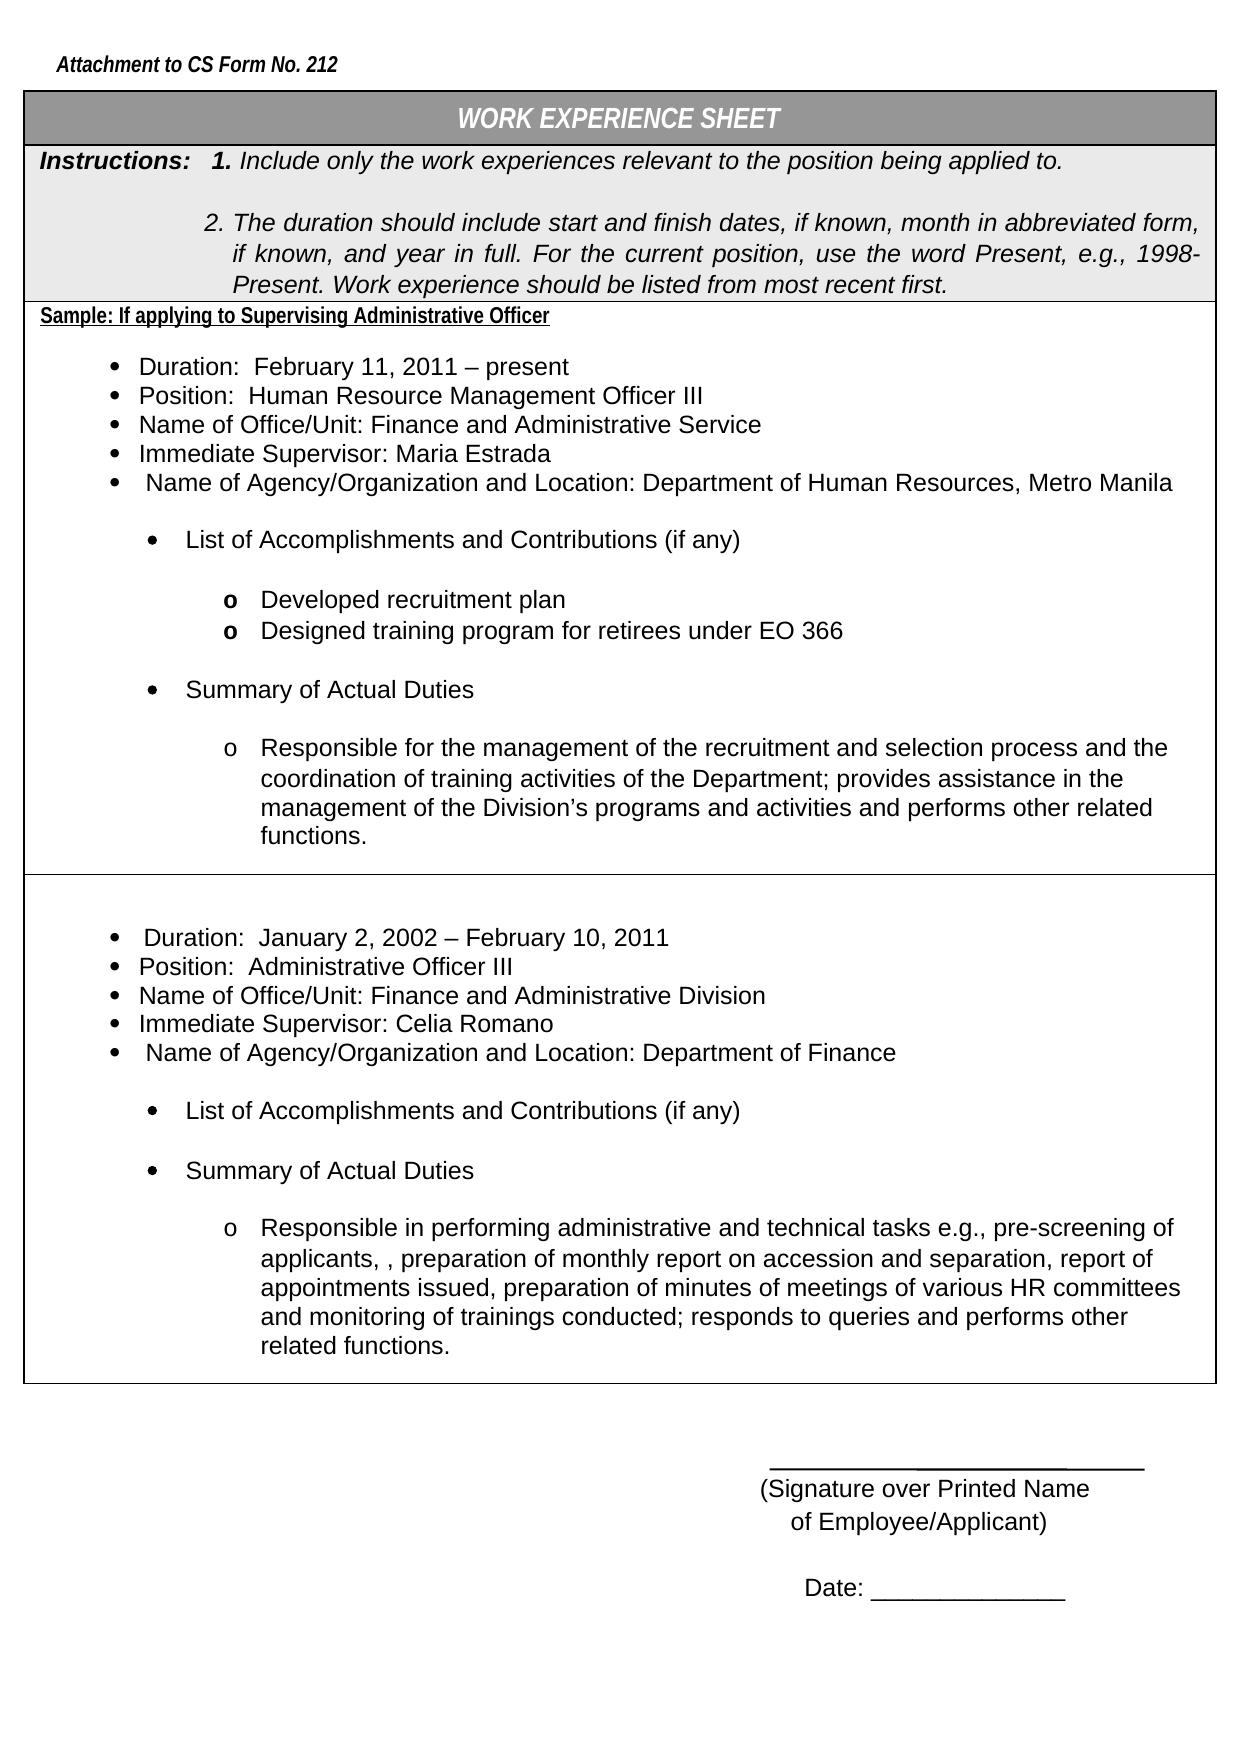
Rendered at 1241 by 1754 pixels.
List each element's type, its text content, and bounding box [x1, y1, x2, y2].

text Date: ______________ [150, 1573, 1090, 1602]
text of Employee/Applicant) [150, 1507, 1090, 1536]
table_cell Instructions: 1. Include only the work experiences relevant to the position being applied to. 2. The duration should include start and finish dates, if known, month in abbreviated form, if known, and year in full. For the current position, use the word Present, e.g., 1998-Present. Work experience should be listed from most recent first. [25, 146, 1215, 301]
table_header WORK EXPERIENCE SHEET [25, 92, 1215, 144]
text (Signature over Printed Name [150, 1474, 1090, 1502]
table_cell Duration: January 2, 2002 – February 10, 2011 Position: Administrative Officer III Name of Office/Unit: Finance and Administrative Division Immediate Supervisor: Celia Romano Name of Agency/Organization and Location: Department of Finance List of Accomplishments and Contributions (if any) Summary of Actual Duties Responsible in performing administrative and technical tasks e.g., pre-screening of applicants, , preparation of monthly report on accession and separation, report of appointments issued, preparation of minutes of meetings of various HR committees and monitoring of trainings conducted; responds to queries and performs other related functions. [25, 875, 1215, 1383]
table_cell Sample: If applying to Supervising Administrative Officer Duration: February 11, 2011 – present Position: Human Resource Management Officer III Name of Office/Unit: Finance and Administrative Service Immediate Supervisor: Maria Estrada Name of Agency/Organization and Location: Department of Human Resources, Metro Manila List of Accomplishments and Contributions (if any) Developed recruitment plan Designed training program for retirees under EO 366 Summary of Actual Duties Responsible for the management of the recruitment and selection process and the coordination of training activities of the Department; provides assistance in the management of the Division’s programs and activities and performs other related functions. [25, 302, 1215, 874]
